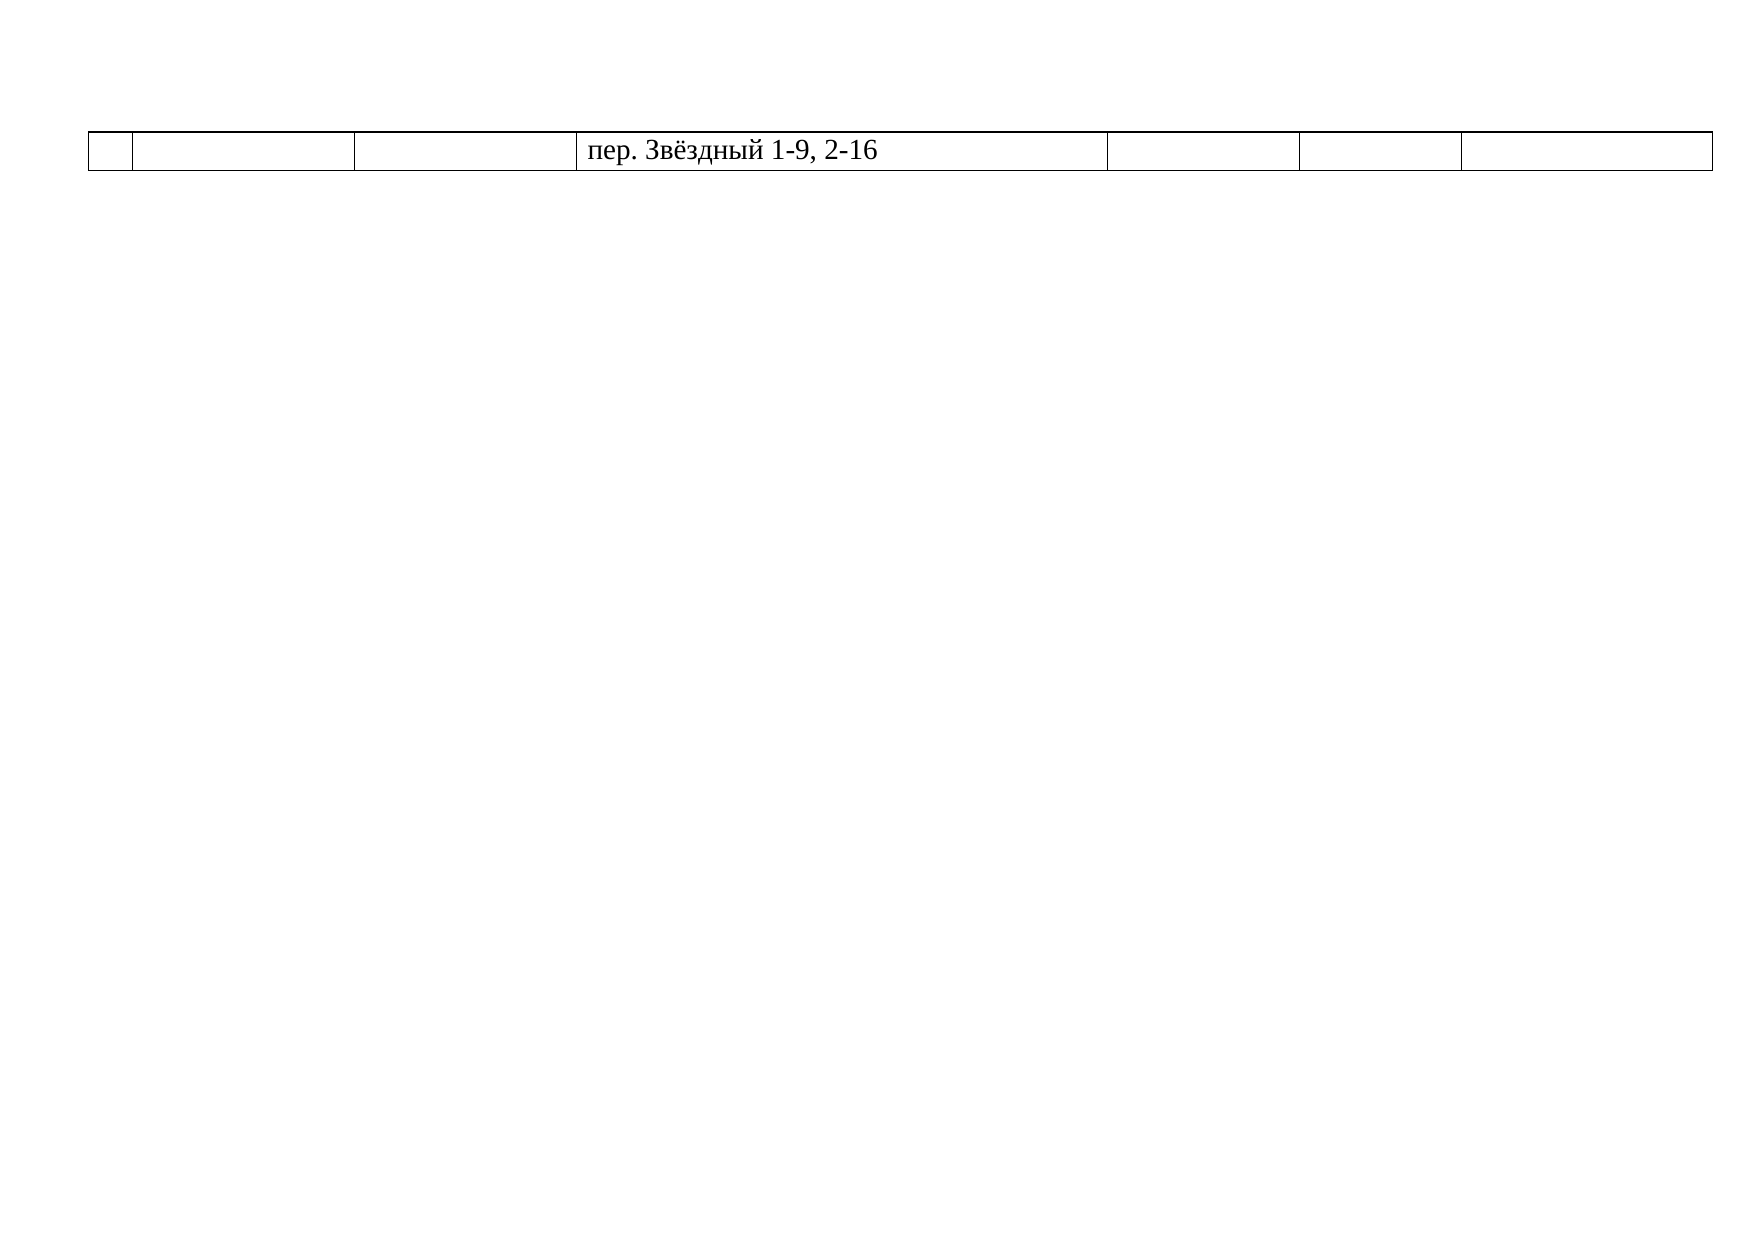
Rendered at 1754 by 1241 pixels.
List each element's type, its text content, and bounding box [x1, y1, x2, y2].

table_cell Т.О. [1462, 133, 1712, 170]
table_cell ТП-120 [133, 133, 354, 170]
table_cell [355, 133, 576, 170]
table_cell [89, 133, 132, 170]
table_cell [577, 133, 1107, 170]
table_cell 12:00 [1300, 133, 1461, 170]
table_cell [1108, 133, 1299, 170]
